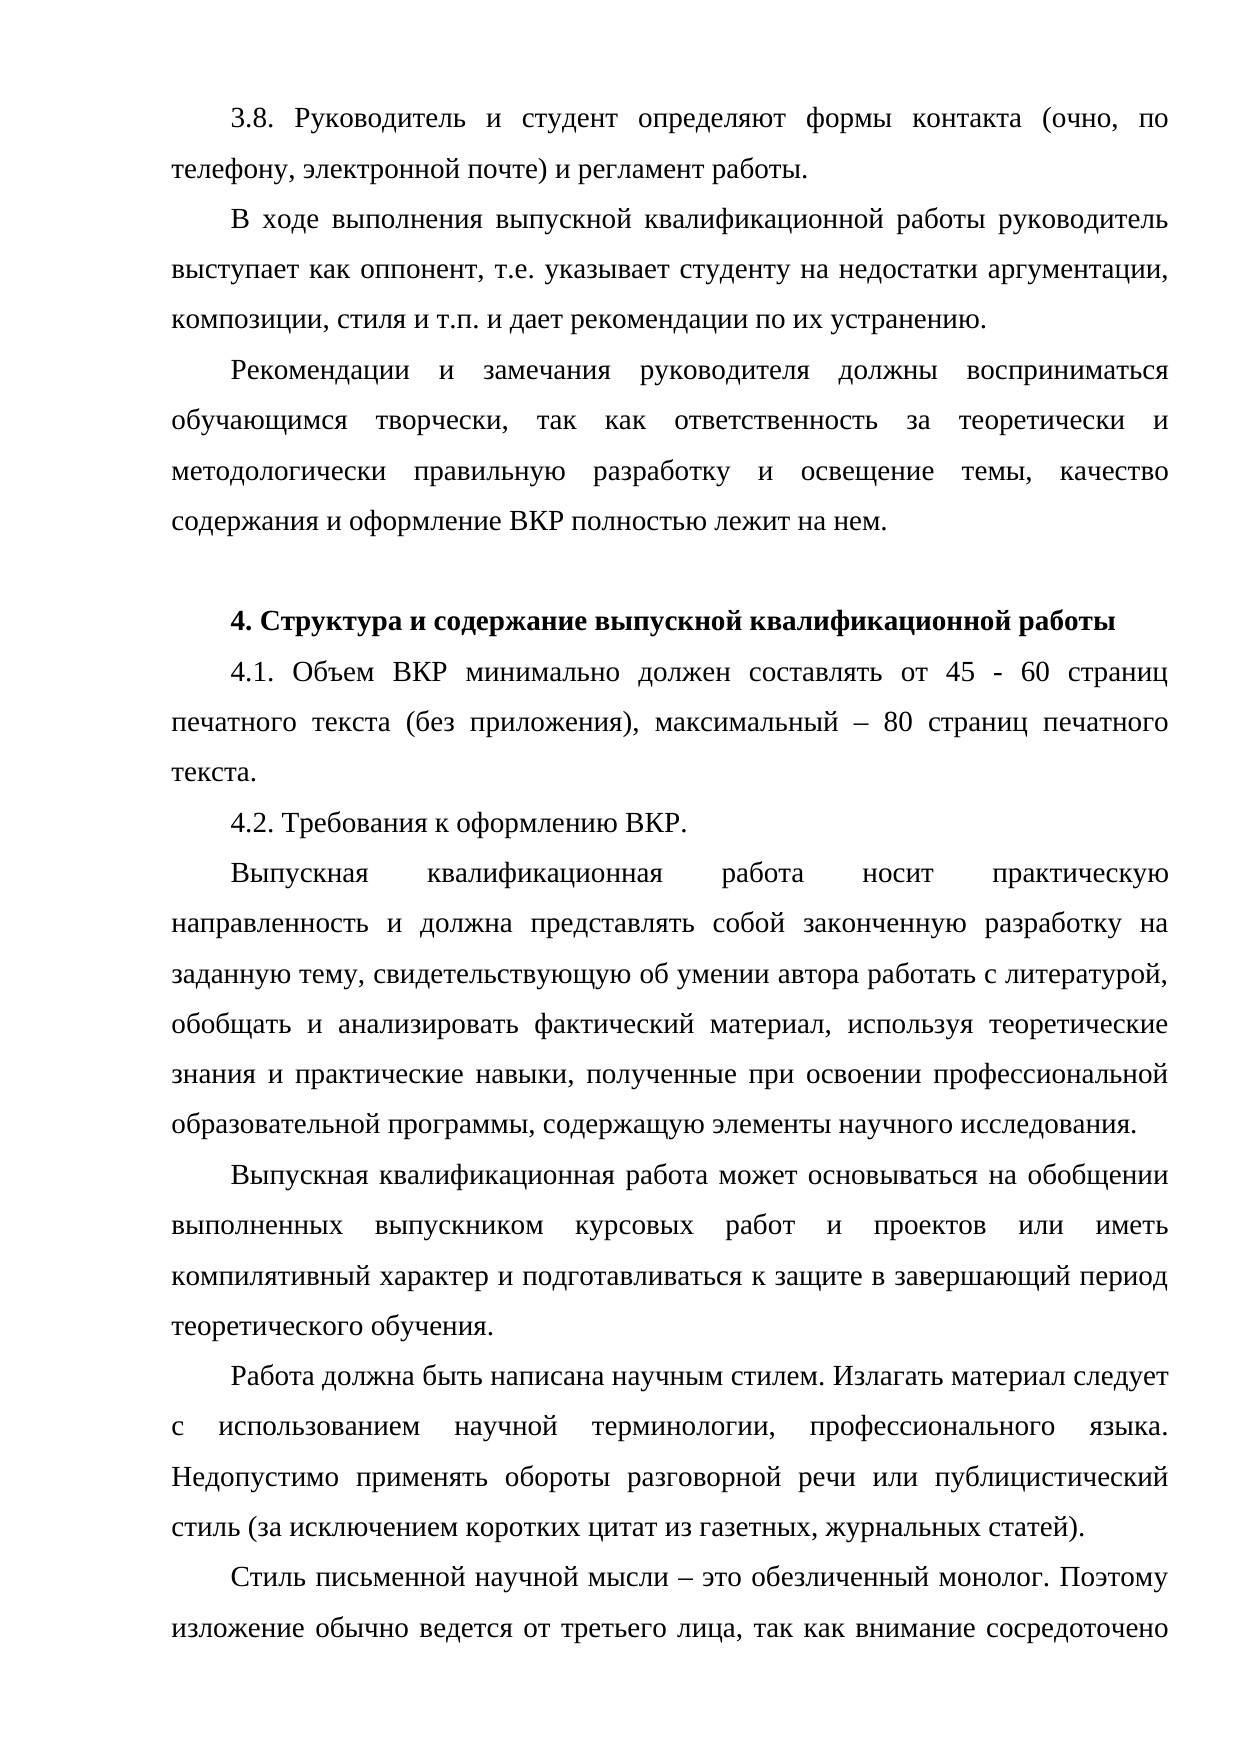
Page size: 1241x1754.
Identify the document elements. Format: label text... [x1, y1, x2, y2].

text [171, 1559, 1169, 1643]
text Выпускная квалификационная работа носит практическую направленность и должна представлять собой законченную разработку на заданную тему, свидетельствующую об умении автора работать с литературой, обобщать и анализировать фактический материал, используя теоретические знания и практические навыки, полученные при освоении профессиональной образовательной программы, содержащую элементы научного исследования. [171, 855, 1169, 1140]
text 4.2. Требования к оформлению ВКР. [171, 805, 1169, 838]
text Работа должна быть написана научным стилем. Излагать материал следует с использованием научной терминологии, профессионального языка. Недопустимо применять обороты разговорной речи или публицистический стиль (за исключением коротких цитат из газетных, журнальных статей). [171, 1358, 1169, 1543]
text 3.8. Руководитель и студент определяют формы контакта (очно, по телефону, электронной почте) и регламент работы. [171, 100, 1169, 184]
text Рекомендации и замечания руководителя должны восприниматься обучающимся творчески, так как ответственность за теоретически и методологически правильную разработку и освещение темы, качество содержания и оформление ВКР полностью лежит на нем. [171, 352, 1169, 536]
text В ходе выполнения выпускной квалификационной работы руководитель выступает как оппонент, т.е. указывает студенту на недостатки аргументации, композиции, стиля и т.п. и дает рекомендации по их устранению. [171, 201, 1169, 335]
text 4.1. Объем ВКР минимально должен составлять от 45 - 60 страниц печатного текста (без приложения), максимальный – 80 страниц печатного текста. [171, 654, 1169, 788]
text 4. Структура и содержание выпускной квалификационной работы [171, 603, 1169, 637]
text Выпускная квалификационная работа может основываться на обобщении выполненных выпускником курсовых работ и проектов или иметь компилятивный характер и подготавливаться к защите в завершающий период теоретического обучения. [171, 1157, 1169, 1341]
